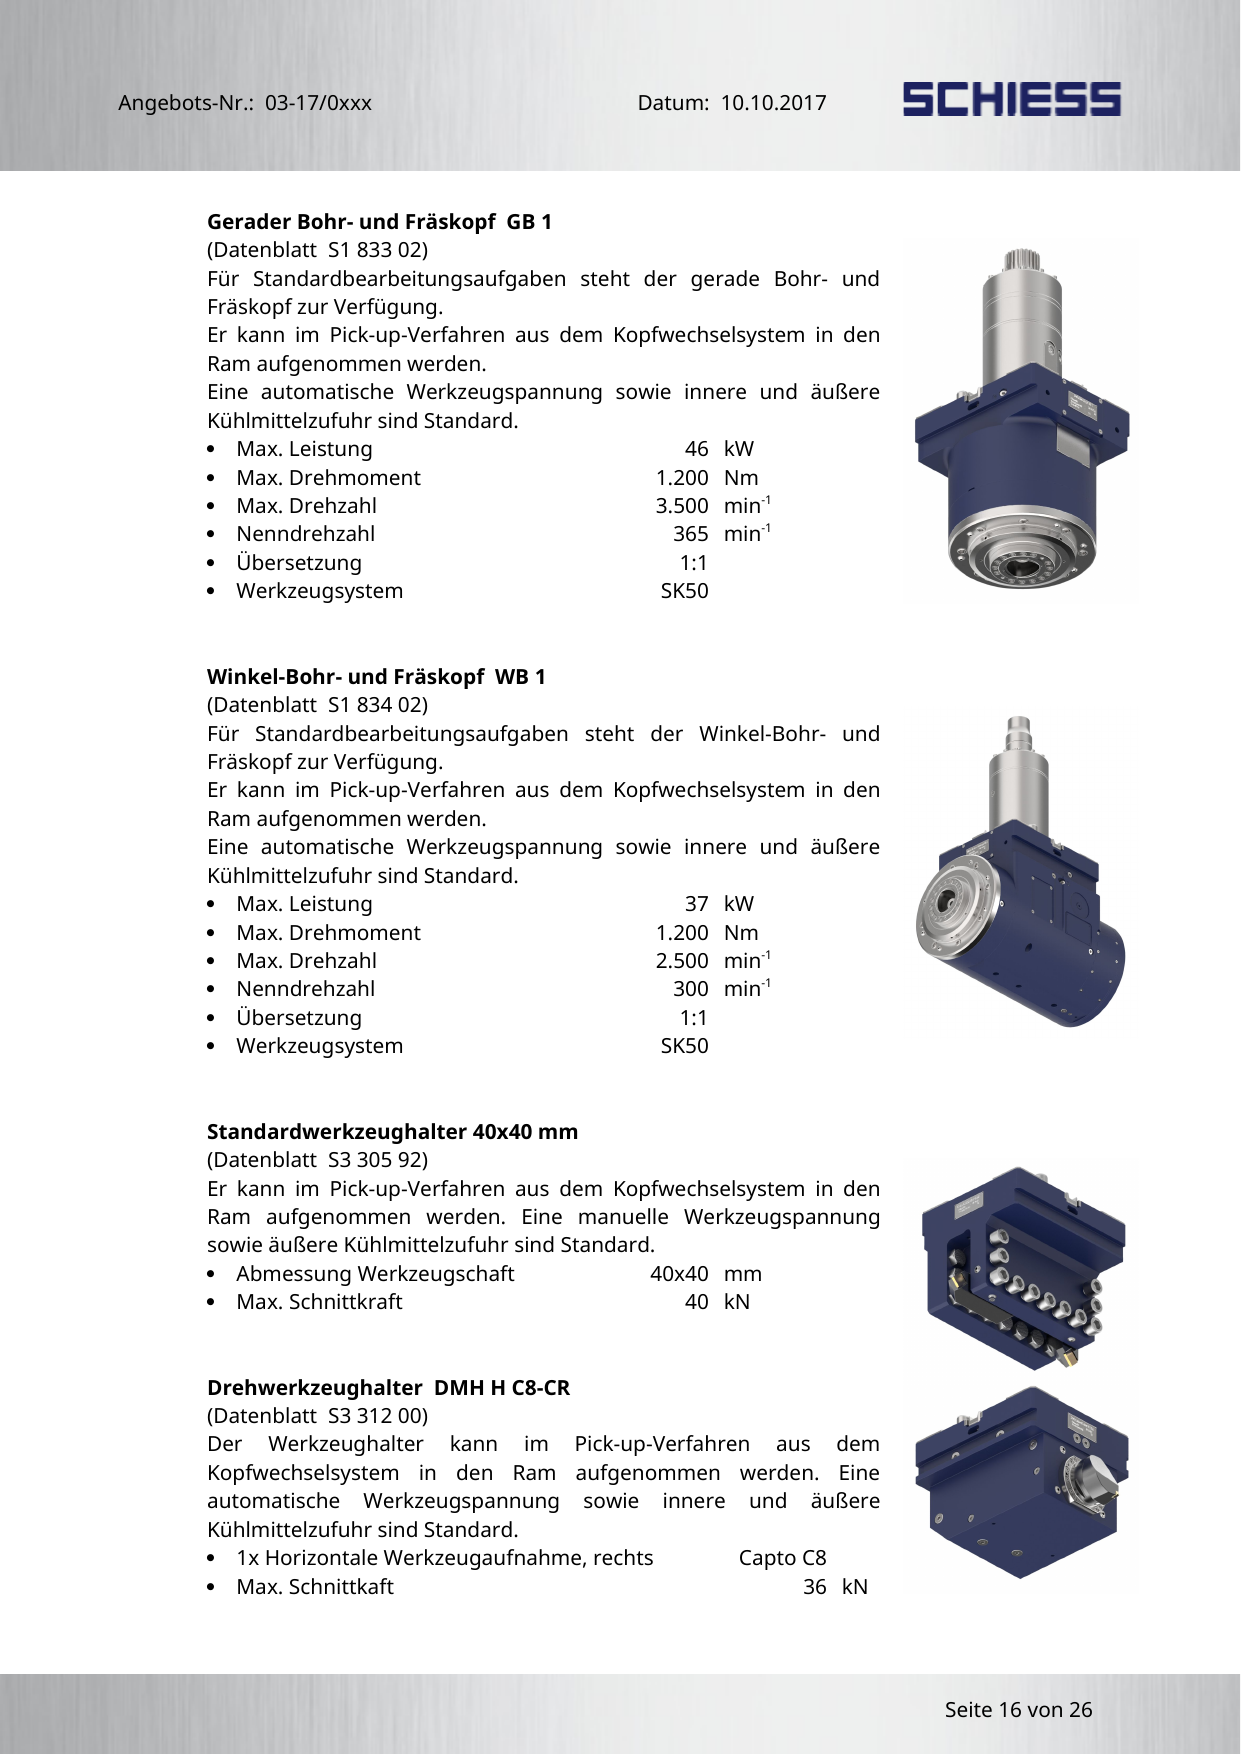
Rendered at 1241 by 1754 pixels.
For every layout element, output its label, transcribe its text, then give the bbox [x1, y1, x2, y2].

list Max. Leistung 37 kW [207, 889, 903, 918]
list Max. Drehzahl 3.500 min-1 [207, 491, 903, 519]
picture [0, 1674, 1241, 1754]
list Max. Schnittkaft 36 kN [207, 1572, 1122, 1600]
text Er kann im Pick-up-Verfahren aus dem Kopfwechselsystem in den Ram aufgenommen werden. [207, 776, 903, 832]
list Übersetzung 1:1 [207, 1003, 903, 1031]
text Für Standardbearbeitungsaufgaben steht der gerade Bohr- und Fräskopf zur Verfügung. [207, 264, 903, 321]
text (Datenblatt S3 312 00) [207, 1401, 903, 1429]
text Eine automatische Werkzeugspannung sowie innere und äußere Kühlmittelzufuhr sind Standard. [207, 377, 903, 434]
text (Datenblatt S1 834 02) [207, 690, 1122, 719]
text Er kann im Pick-up-Verfahren aus dem Kopfwechselsystem in den Ram aufgenommen werden. Eine manuelle Werkzeugspannung sowie äußere Kühlmittelzufuhr sind Standard. [207, 1174, 903, 1259]
list Max. Drehmoment 1.200 Nm [207, 918, 903, 946]
list Nenndrehzahl 300 min-1 [207, 974, 903, 1003]
text (Datenblatt S3 305 92) [207, 1145, 1122, 1174]
list 1x Horizontale Werkzeugaufnahme, rechts Capto C8 [207, 1543, 903, 1572]
list Werkzeugsystem SK50 [207, 1031, 1122, 1060]
picture [0, 0, 1241, 171]
picture [903, 1158, 1140, 1594]
text Gerader Bohr- und Fräskopf GB 1 [207, 207, 1122, 235]
text Winkel-Bohr- und Fräskopf WB 1 [207, 662, 1122, 690]
list Nenndrehzahl 365 min-1 [207, 519, 903, 548]
text Eine automatische Werkzeugspannung sowie innere und äußere Kühlmittelzufuhr sind Standard. [207, 832, 903, 889]
text Er kann im Pick-up-Verfahren aus dem Kopfwechselsystem in den Ram aufgenommen werden. [207, 321, 903, 377]
picture [903, 238, 1140, 604]
list Max. Leistung 46 kW [207, 434, 903, 463]
text Standardwerkzeughalter 40x40 mm [207, 1117, 1122, 1145]
picture [903, 706, 1140, 1039]
text Für Standardbearbeitungsaufgaben steht der Winkel-Bohr- und Fräskopf zur Verfügung. [207, 719, 903, 776]
list Max. Drehmoment 1.200 Nm [207, 463, 903, 491]
text (Datenblatt S1 833 02) [207, 235, 1122, 264]
list Max. Drehzahl 2.500 min-1 [207, 946, 903, 974]
list Abmessung Werkzeugschaft 40x40 mm [207, 1259, 903, 1287]
list Übersetzung 1:1 [207, 548, 903, 576]
list Werkzeugsystem SK50 [207, 576, 1122, 605]
text Drehwerkzeughalter DMH H C8-CR [207, 1373, 903, 1401]
list Max. Schnittkraft 40 kN [207, 1287, 903, 1316]
